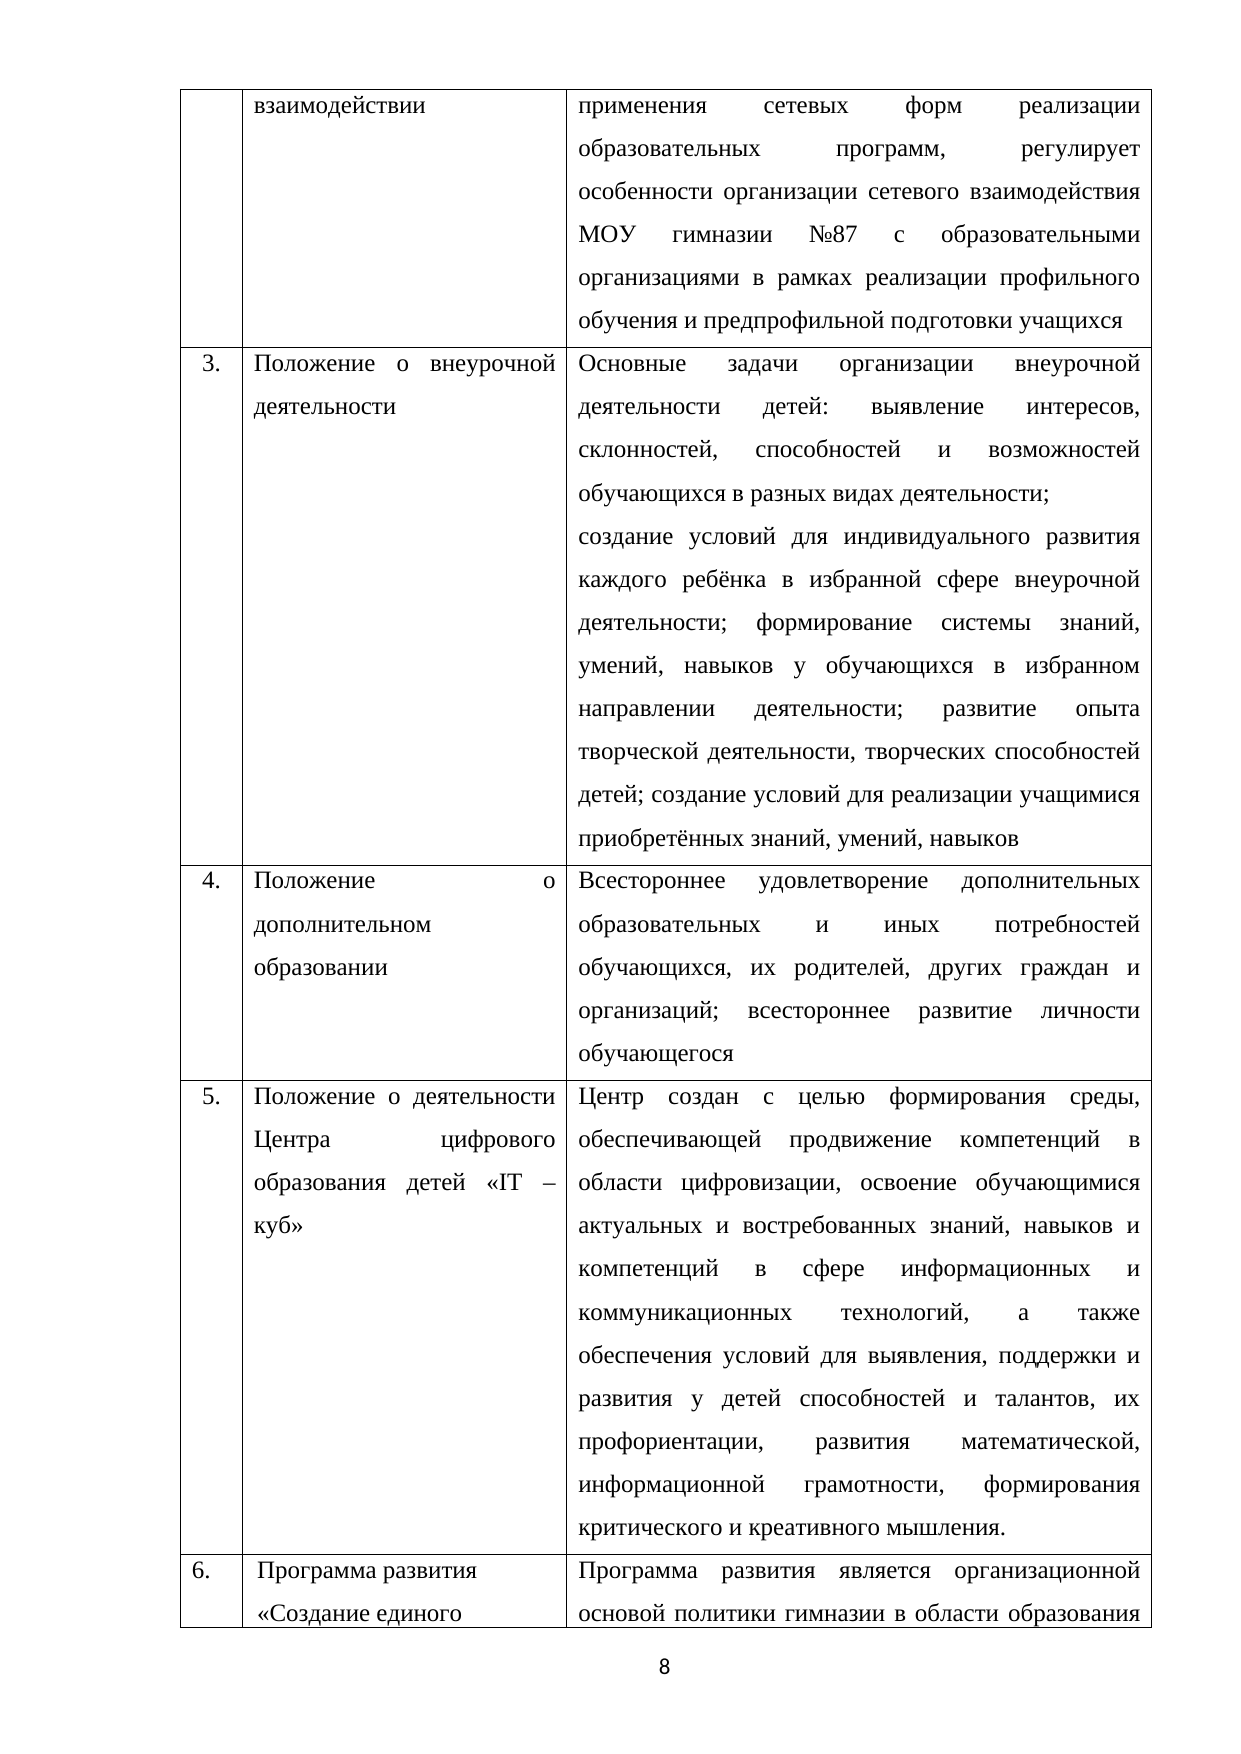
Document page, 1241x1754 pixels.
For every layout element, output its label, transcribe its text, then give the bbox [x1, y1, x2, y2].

table_cell Всестороннее удовлетворение дополнительных образовательных и иных потребностей обучающихся, их родителей, других граждан и организаций; всестороннее развитие личности обучающегося [567, 866, 1151, 1080]
table_cell Центр создан с целью формирования среды, обеспечивающей продвижение компетенций в области цифровизации, освоение обучающимися актуальных и востребованных знаний, навыков и компетенций в сфере информационных и коммуникационных технологий, а также обеспечения условий для выявления, поддержки и развития у детей способностей и талантов, их профориентации, развития математической, информационной грамотности, формирования критического и креативного мышления. [567, 1081, 1151, 1554]
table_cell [567, 90, 1151, 347]
table_cell Основные задачи организации внеурочной деятельности детей: выявление интересов, склонностей, способностей и возможностей обучающихся в разных видах деятельности; создание условий для индивидуального развития каждого ребёнка в избранной сфере внеурочной деятельности; формирование системы знаний, умений, навыков у обучающихся в избранном направлении деятельности; развитие опыта творческой деятельности, творческих способностей детей; создание условий для реализации учащимися приобретённых знаний, умений, навыков [567, 348, 1151, 864]
table_cell 4. [181, 866, 242, 1080]
table_cell Положение о внеурочной деятельности [243, 348, 566, 864]
table_cell 3. [181, 348, 242, 864]
table_cell 5. [181, 1081, 242, 1554]
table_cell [567, 1555, 1151, 1627]
table_cell Положение о дополнительном образовании [243, 866, 566, 1080]
table_cell Положение о деятельности Центра цифрового образования детей «IT – куб» [243, 1081, 566, 1554]
table_cell 6. [181, 1555, 242, 1627]
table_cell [243, 90, 566, 347]
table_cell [243, 1555, 566, 1627]
table_cell 2. [181, 90, 242, 347]
